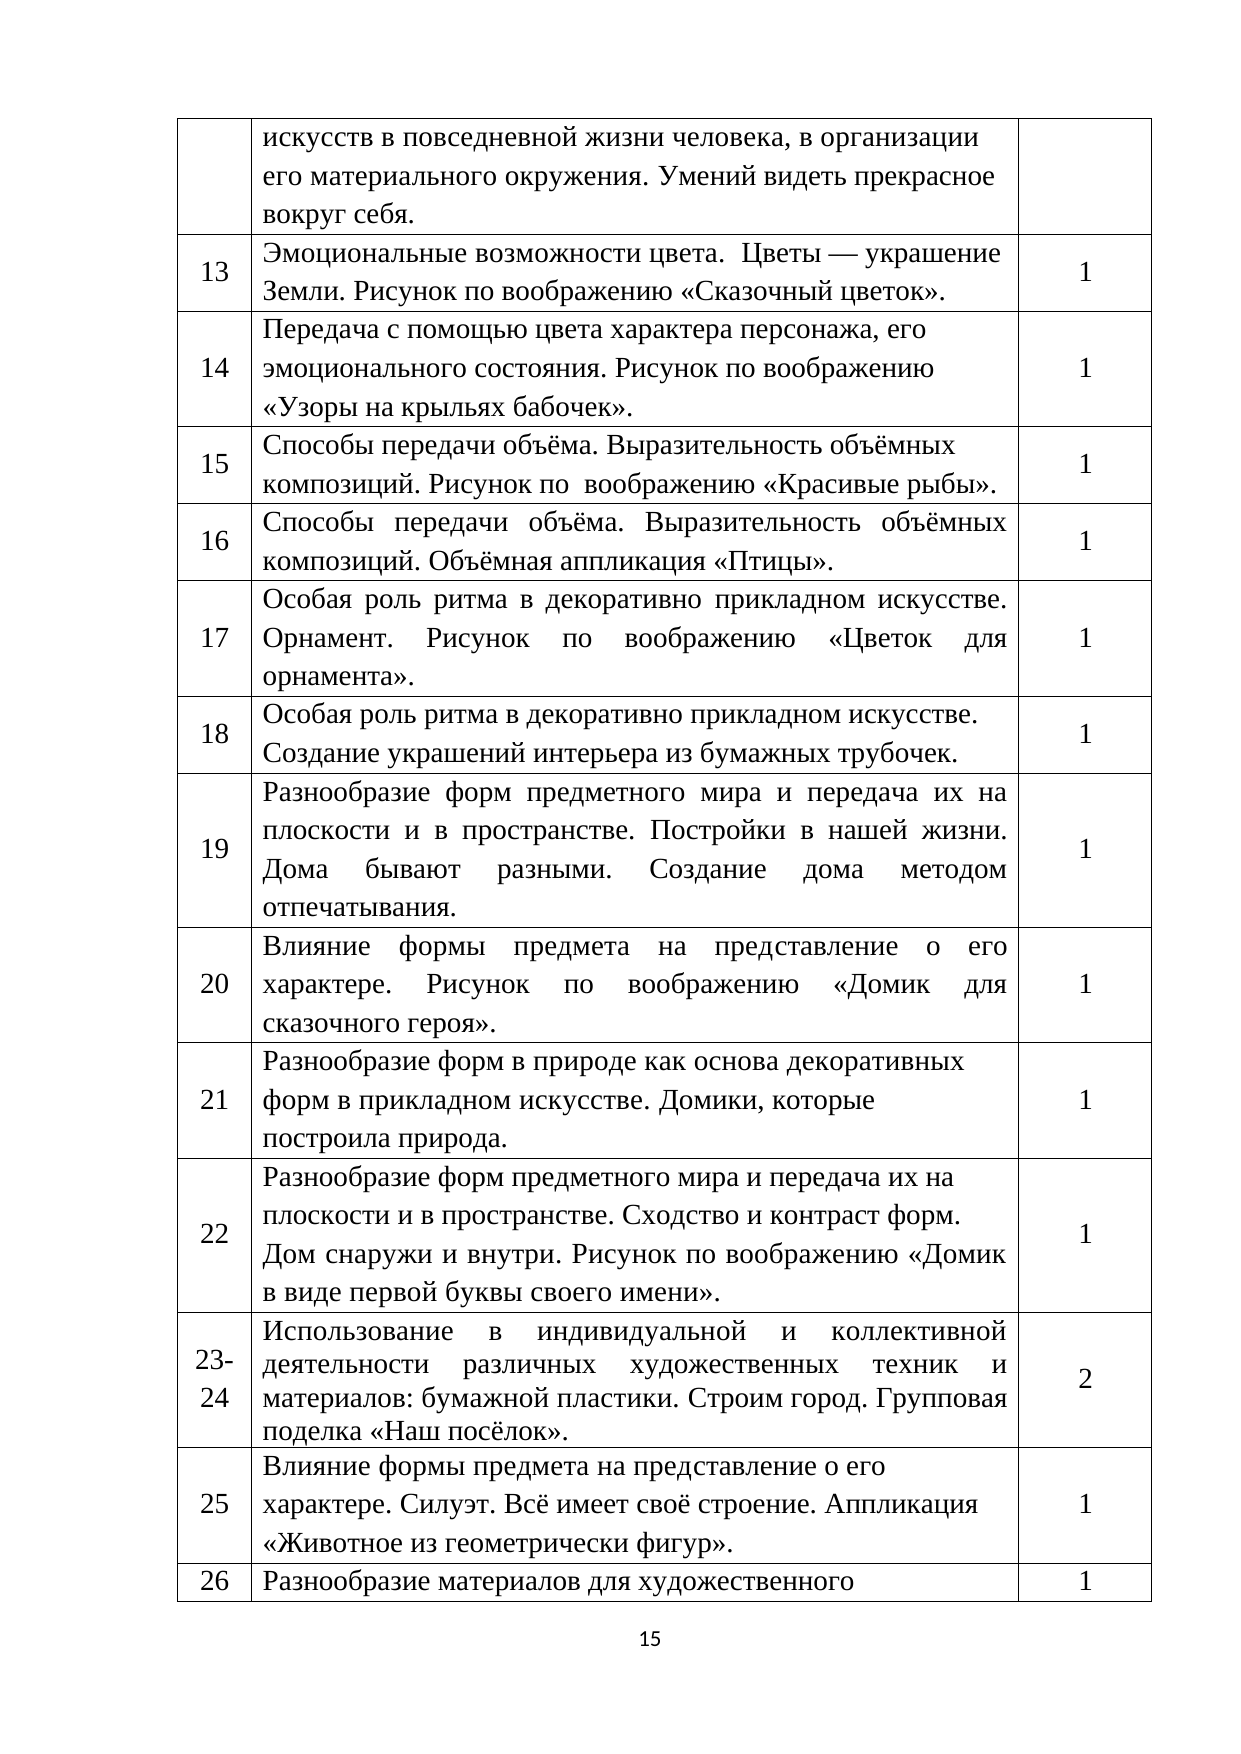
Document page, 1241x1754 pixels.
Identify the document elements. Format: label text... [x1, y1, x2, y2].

table_cell 15 [178, 427, 251, 503]
table_cell 1 [1019, 1448, 1151, 1562]
table_cell 19 [178, 774, 251, 927]
table_cell Влияние формы предмета на представление о его характере. Силуэт. Всё имеет своё строение. Аппликация «Животное из геометрически фигур». [252, 1448, 1018, 1562]
table_cell 1 [1019, 1159, 1151, 1312]
table_cell Эмоциональные возможности цвета. Цветы — украшение Земли. Рисунок по воображению «Сказочный цветок». [252, 235, 1018, 311]
table_cell Способы передачи объёма. Выразительность объёмных композиций. Рисунок по воображению «Красивые рыбы». [252, 427, 1018, 503]
table_cell Влияние формы предмета на представление о его характере. Рисунок по воображению «Домик для сказочного героя». [252, 928, 1018, 1042]
table_cell 1 [1019, 235, 1151, 311]
table_cell 17 [178, 581, 251, 696]
table_cell Особая роль ритма в декоративно­ прикладном искусстве. Орнамент. Рисунок по воображению «Цветок для орнамента». [252, 581, 1018, 696]
table_cell 1 [1019, 928, 1151, 1042]
table_cell 1 [1019, 581, 1151, 696]
table_cell 1 [1019, 1564, 1151, 1601]
table_cell 21 [178, 1043, 251, 1158]
table_cell 25 [178, 1448, 251, 1562]
table_cell 1 [1019, 427, 1151, 503]
table_cell 26 [178, 1564, 251, 1601]
table_cell 1 [1019, 504, 1151, 580]
table_cell 23-24 [178, 1313, 251, 1447]
table_cell 1 [1019, 1043, 1151, 1158]
table_cell 1 [1019, 312, 1151, 426]
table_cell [252, 1564, 1018, 1601]
table_cell 13 [178, 235, 251, 311]
table_cell 2 [1019, 1313, 1151, 1447]
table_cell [252, 119, 1018, 234]
table_cell Разнообразие форм в природе как основа декоративных форм в прикладном искусстве. Домики, которые построила природа. [252, 1043, 1018, 1158]
table_cell 14 [178, 312, 251, 426]
table_cell 20 [178, 928, 251, 1042]
table_cell 22 [178, 1159, 251, 1312]
table_cell 1 [1019, 119, 1151, 234]
table_cell 12 [178, 119, 251, 234]
table_cell Разнообразие форм предметного мира и передача их на плоскости и в пространстве. Сходство и контраст форм. Дом снаружи и внутри. Рисунок по воображению «Домик в виде первой буквы своего имени». [252, 1159, 1018, 1312]
table_cell 1 [1019, 697, 1151, 773]
table_cell Передача с помощью цвета характера персонажа, его эмоционального состояния. Рисунок по воображению «Узоры на крыльях бабочек». [252, 312, 1018, 426]
table_cell 16 [178, 504, 251, 580]
table_cell Использование в индивидуальной и коллективной деятельности различных художественных техник и материалов: бумажной пластики. Строим город. Групповая поделка «Наш посёлок». [252, 1313, 1018, 1447]
table_cell Особая роль ритма в декоративно­ прикладном искусстве. Создание украшений интерьера из бумажных трубочек. [252, 697, 1018, 773]
table_cell Способы передачи объёма. Выразительность объёмных композиций. Объёмная аппликация «Птицы». [252, 504, 1018, 580]
table_cell 1 [1019, 774, 1151, 927]
table_cell Разнообразие форм предметного мира и передача их на плоскости и в пространстве. Постройки в нашей жизни. Дома бывают разными. Создание дома методом отпечатывания. [252, 774, 1018, 927]
table_cell 18 [178, 697, 251, 773]
